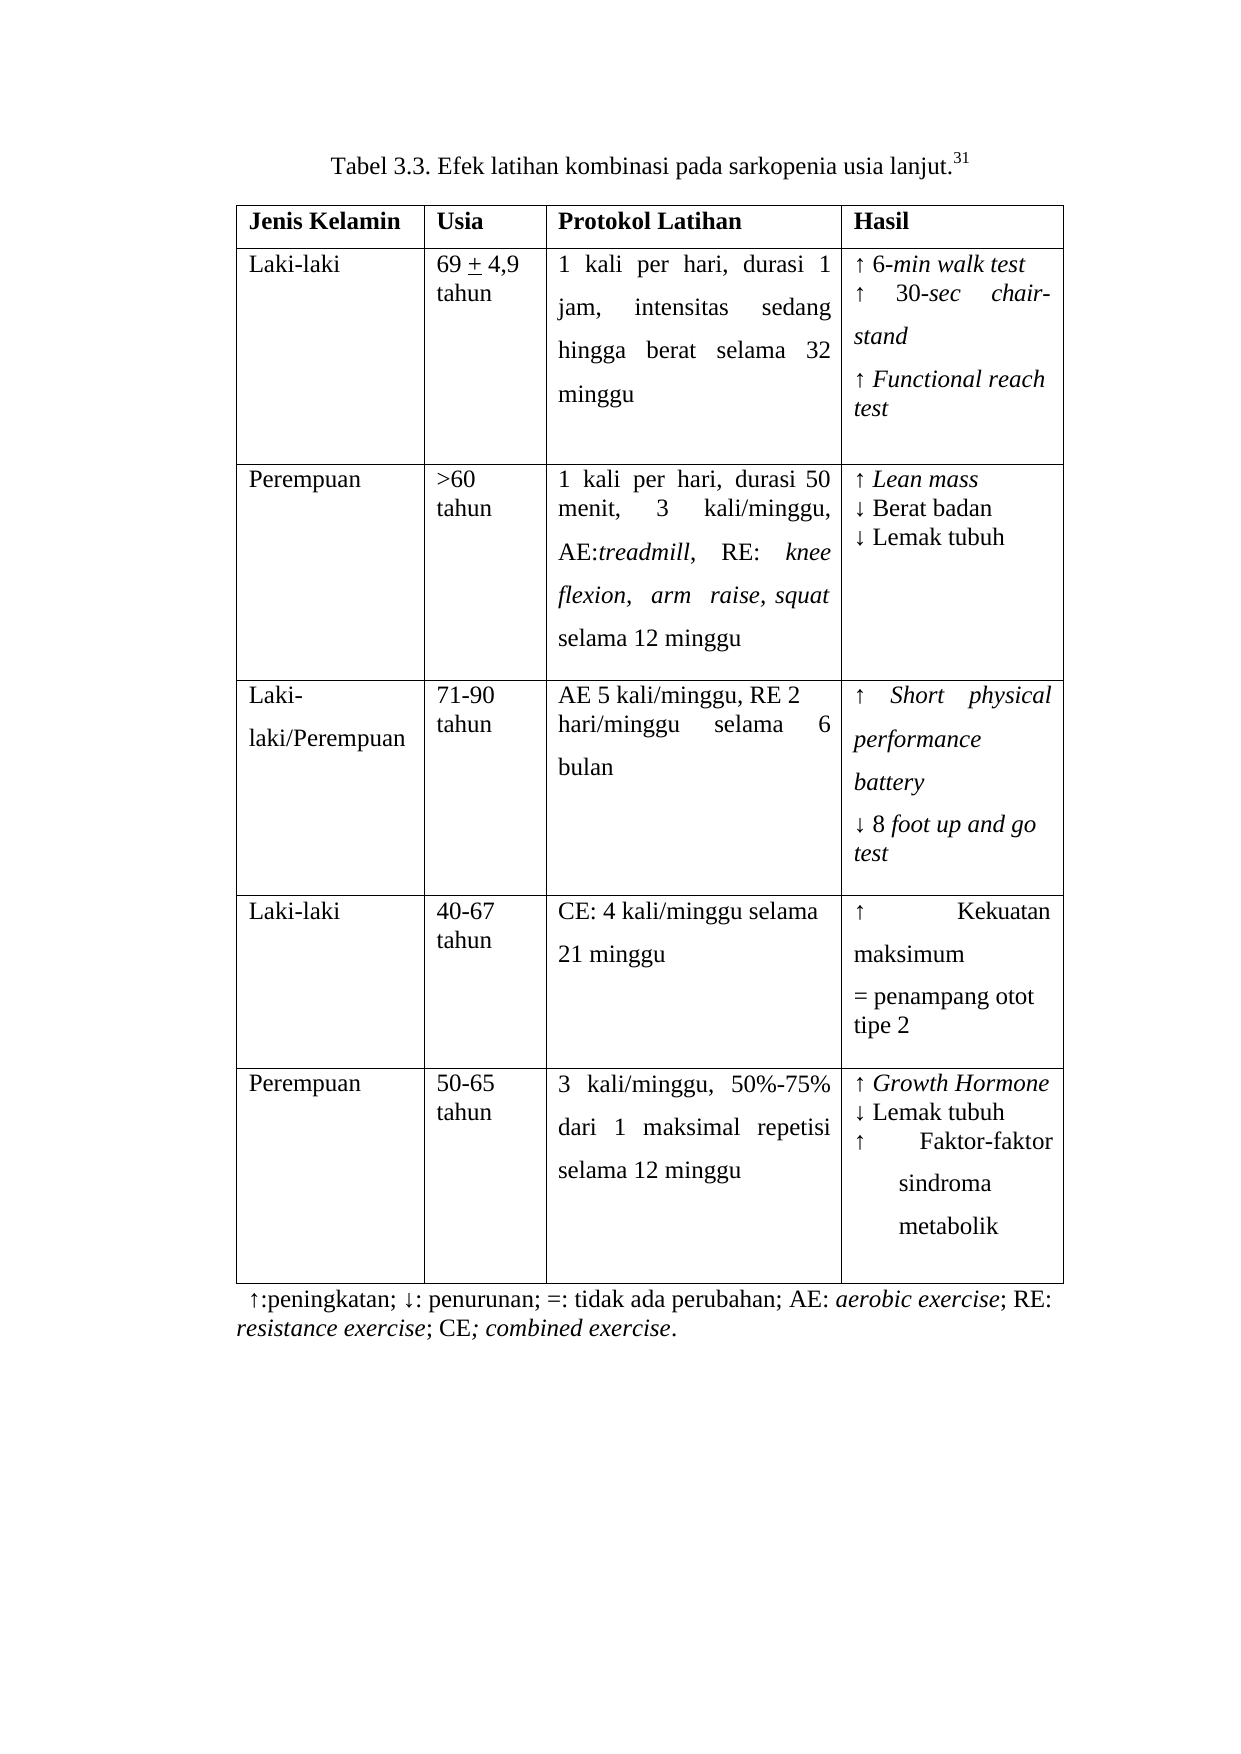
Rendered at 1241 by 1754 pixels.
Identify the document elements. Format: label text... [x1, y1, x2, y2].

table_cell Laki- laki/Perempuan [237, 681, 424, 895]
table_header Protokol Latihan [547, 206, 841, 248]
table_cell 1 kali per hari, durasi 1 jam, intensitas sedang hingga berat selama 32 minggu [547, 249, 841, 464]
table_cell Laki-laki [237, 896, 424, 1068]
table_cell Laki-laki [237, 249, 424, 464]
table_cell ↑ Growth Hormone ↓ Lemak tubuh ↑ Faktor-faktor sindroma metabolik [842, 1069, 1063, 1283]
table_header Usia [425, 206, 546, 248]
table_cell 50-65 tahun [425, 1069, 546, 1283]
table_cell ↑ Lean mass ↓ Berat badan ↓ Lemak tubuh [842, 465, 1063, 679]
text ↑:peningkatan; ↓: penurunan; =: tidak ada perubahan; AE: aerobic exercise; RE: [175, 1284, 1125, 1313]
table_cell ↑ 6-min walk test ↑ 30-sec chair- stand ↑ Functional reach test [842, 249, 1063, 464]
table_cell Perempuan [237, 465, 424, 679]
text resistance exercise; CE; combined exercise. [236, 1313, 1240, 1342]
table_cell 1 kali per hari, durasi 50 menit, 3 kali/minggu, AE:treadmill, RE: knee flexion, arm raise, squat selama 12 minggu [547, 465, 841, 679]
table_cell 71-90 tahun [425, 681, 546, 895]
table_header Jenis Kelamin [237, 206, 424, 248]
table_cell >60 tahun [425, 465, 546, 679]
table_cell Perempuan [237, 1069, 424, 1283]
table_cell 3 kali/minggu, 50%-75% dari 1 maksimal repetisi selama 12 minggu [547, 1069, 841, 1283]
table_cell CE: 4 kali/minggu selama 21 minggu [547, 896, 841, 1068]
table_cell AE 5 kali/minggu, RE 2 hari/minggu selama 6 bulan [547, 681, 841, 895]
table_cell 69 + 4,9 tahun [425, 249, 546, 464]
table_cell ↑ Kekuatan maksimum = penampang otot tipe 2 [842, 896, 1063, 1068]
text Tabel 3.3. Efek latihan kombinasi pada sarkopenia usia lanjut.31 [296, 148, 1004, 180]
table_header Hasil [842, 206, 1063, 248]
table_cell 40-67 tahun [425, 896, 546, 1068]
table_cell ↑ Short physical performance battery ↓ 8 foot up and go test [842, 681, 1063, 895]
